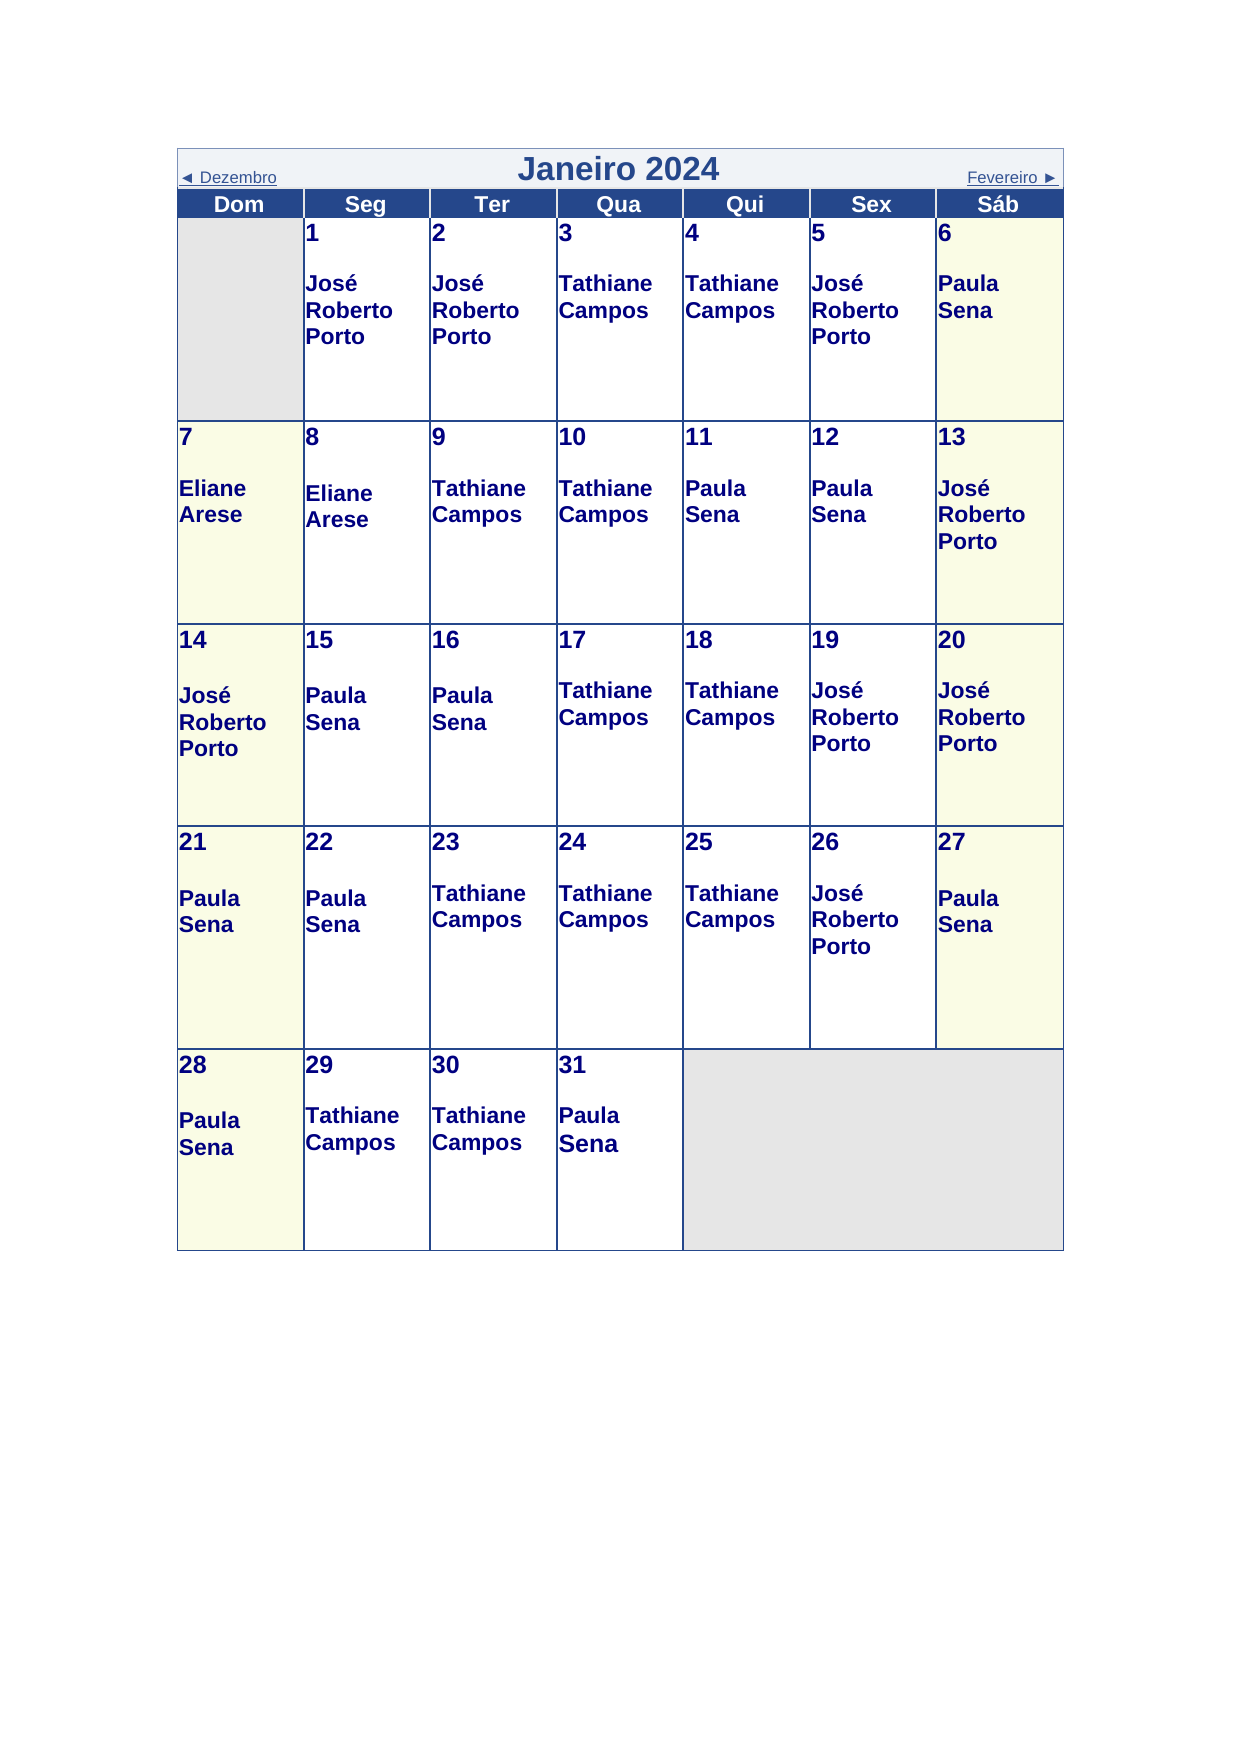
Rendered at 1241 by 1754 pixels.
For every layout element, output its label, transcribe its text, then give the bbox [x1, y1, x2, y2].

table_cell 25 Tathiane Campos [684, 827, 809, 1048]
table_cell Qui [684, 189, 809, 218]
table_cell 17 Tathiane Campos [558, 625, 682, 825]
table_cell Ter [431, 189, 556, 218]
table_cell Sáb [937, 189, 1063, 218]
table_cell 8 Eliane Arese [305, 422, 429, 623]
table_cell Seg [305, 189, 429, 218]
table_cell [684, 1050, 1063, 1250]
table_cell 7 Eliane Arese [178, 422, 303, 623]
table_cell 14 José Roberto Porto [178, 625, 303, 825]
table_cell 6 Paula Sena [937, 218, 1063, 420]
table_cell 26 José Roberto Porto [811, 827, 935, 1048]
table_cell 24 Tathiane Campos [558, 827, 682, 1048]
table_cell 29 Tathiane Campos [305, 1050, 429, 1250]
table_cell Qua [558, 189, 682, 218]
table_cell 23 Tathiane Campos [431, 827, 556, 1048]
table_cell 21 Paula Sena [178, 827, 303, 1048]
table_header Fevereiro ► [936, 149, 1063, 187]
table_cell 16 Paula Sena [431, 625, 556, 825]
table_cell 3 Tathiane Campos [558, 218, 682, 420]
table_cell Dom [178, 189, 303, 218]
table_cell 4 Tathiane Campos [684, 218, 809, 420]
table_header Janeiro 2024 [304, 149, 936, 187]
table_cell 11 Paula Sena [684, 422, 809, 623]
table_cell 2 José Roberto Porto [431, 218, 556, 420]
table_cell [178, 218, 303, 420]
table_cell 1 José Roberto Porto [305, 218, 429, 420]
table_cell 18 Tathiane Campos [684, 625, 809, 825]
table_cell 12 Paula Sena [811, 422, 935, 623]
table_cell 9 Tathiane Campos [431, 422, 556, 623]
table_cell 10 Tathiane Campos [558, 422, 682, 623]
table_cell 22 Paula Sena [305, 827, 429, 1048]
table_cell 20 José Roberto Porto [937, 625, 1063, 825]
table_header ◄ Dezembro [178, 149, 304, 187]
table_cell 28 Paula Sena [178, 1050, 303, 1250]
table_cell 27 Paula Sena [937, 827, 1063, 1048]
table_cell 31 Paula Sena [558, 1050, 682, 1250]
table_cell 15 Paula Sena [305, 625, 429, 825]
table_cell Sex [811, 189, 935, 218]
table_cell 30 Tathiane Campos [431, 1050, 556, 1250]
table_cell 19 José Roberto Porto [811, 625, 935, 825]
table_cell 13 José Roberto Porto [937, 422, 1063, 623]
table_cell 5 José Roberto Porto [811, 218, 935, 420]
